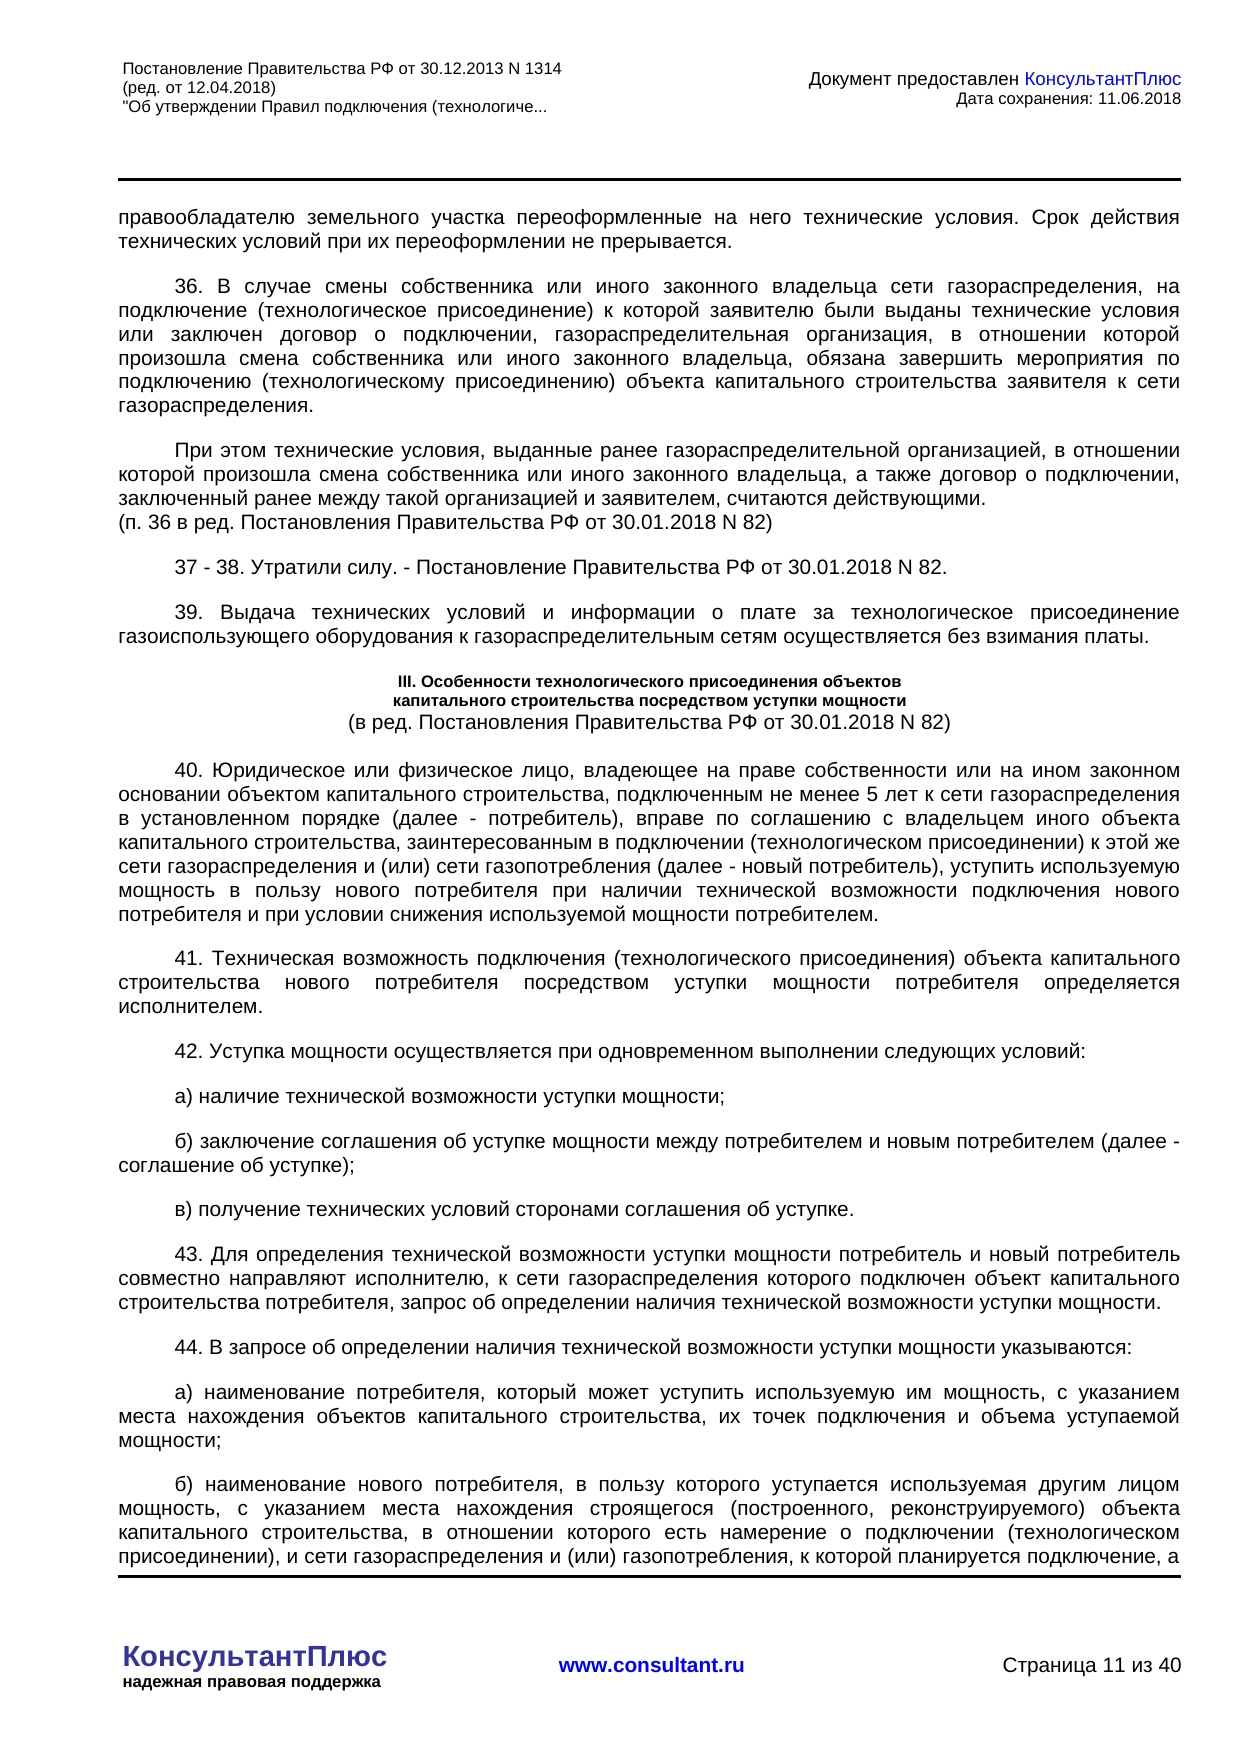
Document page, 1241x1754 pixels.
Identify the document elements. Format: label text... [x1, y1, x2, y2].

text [118, 1472, 1181, 1568]
text (в ред. Постановления Правительства РФ от 30.01.2018 N 82) [118, 710, 1181, 734]
text в) получение технических условий сторонами соглашения об уступке. [118, 1197, 1181, 1221]
text 39. Выдача технических условий и информации о плате за технологическое присоединение газоиспользующего оборудования к газораспределительным сетям осуществляется без взимания платы. [118, 599, 1181, 647]
text 40. Юридическое или физическое лицо, владеющее на праве собственности или на ином законном основании объектом капитального строительства, подключенным не менее 5 лет к сети газораспределения в установленном порядке (далее - потребитель), вправе по соглашению с владельцем иного объекта капитального строительства, заинтересованным в подключении (технологическом присоединении) к этой же сети газораспределения и (или) сети газопотребления (далее - новый потребитель), уступить используемую мощность в пользу нового потребителя при наличии технической возможности подключения нового потребителя и при условии снижения используемой мощности потребителем. [118, 758, 1181, 925]
title капитального строительства посредством уступки мощности [118, 691, 1181, 710]
text б) заключение соглашения об уступке мощности между потребителем и новым потребителем (далее - соглашение об уступке); [118, 1128, 1181, 1176]
text 37 - 38. Утратили силу. - Постановление Правительства РФ от 30.01.2018 N 82. [118, 555, 1181, 579]
title III. Особенности технологического присоединения объектов [118, 671, 1181, 691]
text При этом технические условия, выданные ранее газораспределительной организацией, в отношении которой произошла смена собственника или иного законного владельца, а также договор о подключении, заключенный ранее между такой организацией и заявителем, считаются действующими. [118, 438, 1181, 510]
text а) наименование потребителя, который может уступить используемую им мощность, с указанием места нахождения объектов капитального строительства, их точек подключения и объема уступаемой мощности; [118, 1379, 1181, 1451]
text 36. В случае смены собственника или иного законного владельца сети газораспределения, на подключение (технологическое присоединение) к которой заявителю были выданы технические условия или заключен договор о подключении, газораспределительная организация, в отношении которой произошла смена собственника или иного законного владельца, обязана завершить мероприятия по подключению (технологическому присоединению) объекта капитального строительства заявителя к сети газораспределения. [118, 273, 1181, 417]
text 44. В запросе об определении наличия технической возможности уступки мощности указываются: [118, 1335, 1181, 1359]
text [118, 205, 1181, 253]
text а) наличие технической возможности уступки мощности; [118, 1084, 1181, 1108]
text 43. Для определения технической возможности уступки мощности потребитель и новый потребитель совместно направляют исполнителю, к сети газораспределения которого подключен объект капитального строительства потребителя, запрос об определении наличия технической возможности уступки мощности. [118, 1242, 1181, 1314]
text 41. Техническая возможность подключения (технологического присоединения) объекта капитального строительства нового потребителя посредством уступки мощности потребителя определяется исполнителем. [118, 946, 1181, 1018]
text 42. Уступка мощности осуществляется при одновременном выполнении следующих условий: [118, 1039, 1181, 1063]
text (п. 36 в ред. Постановления Правительства РФ от 30.01.2018 N 82) [118, 510, 1181, 534]
